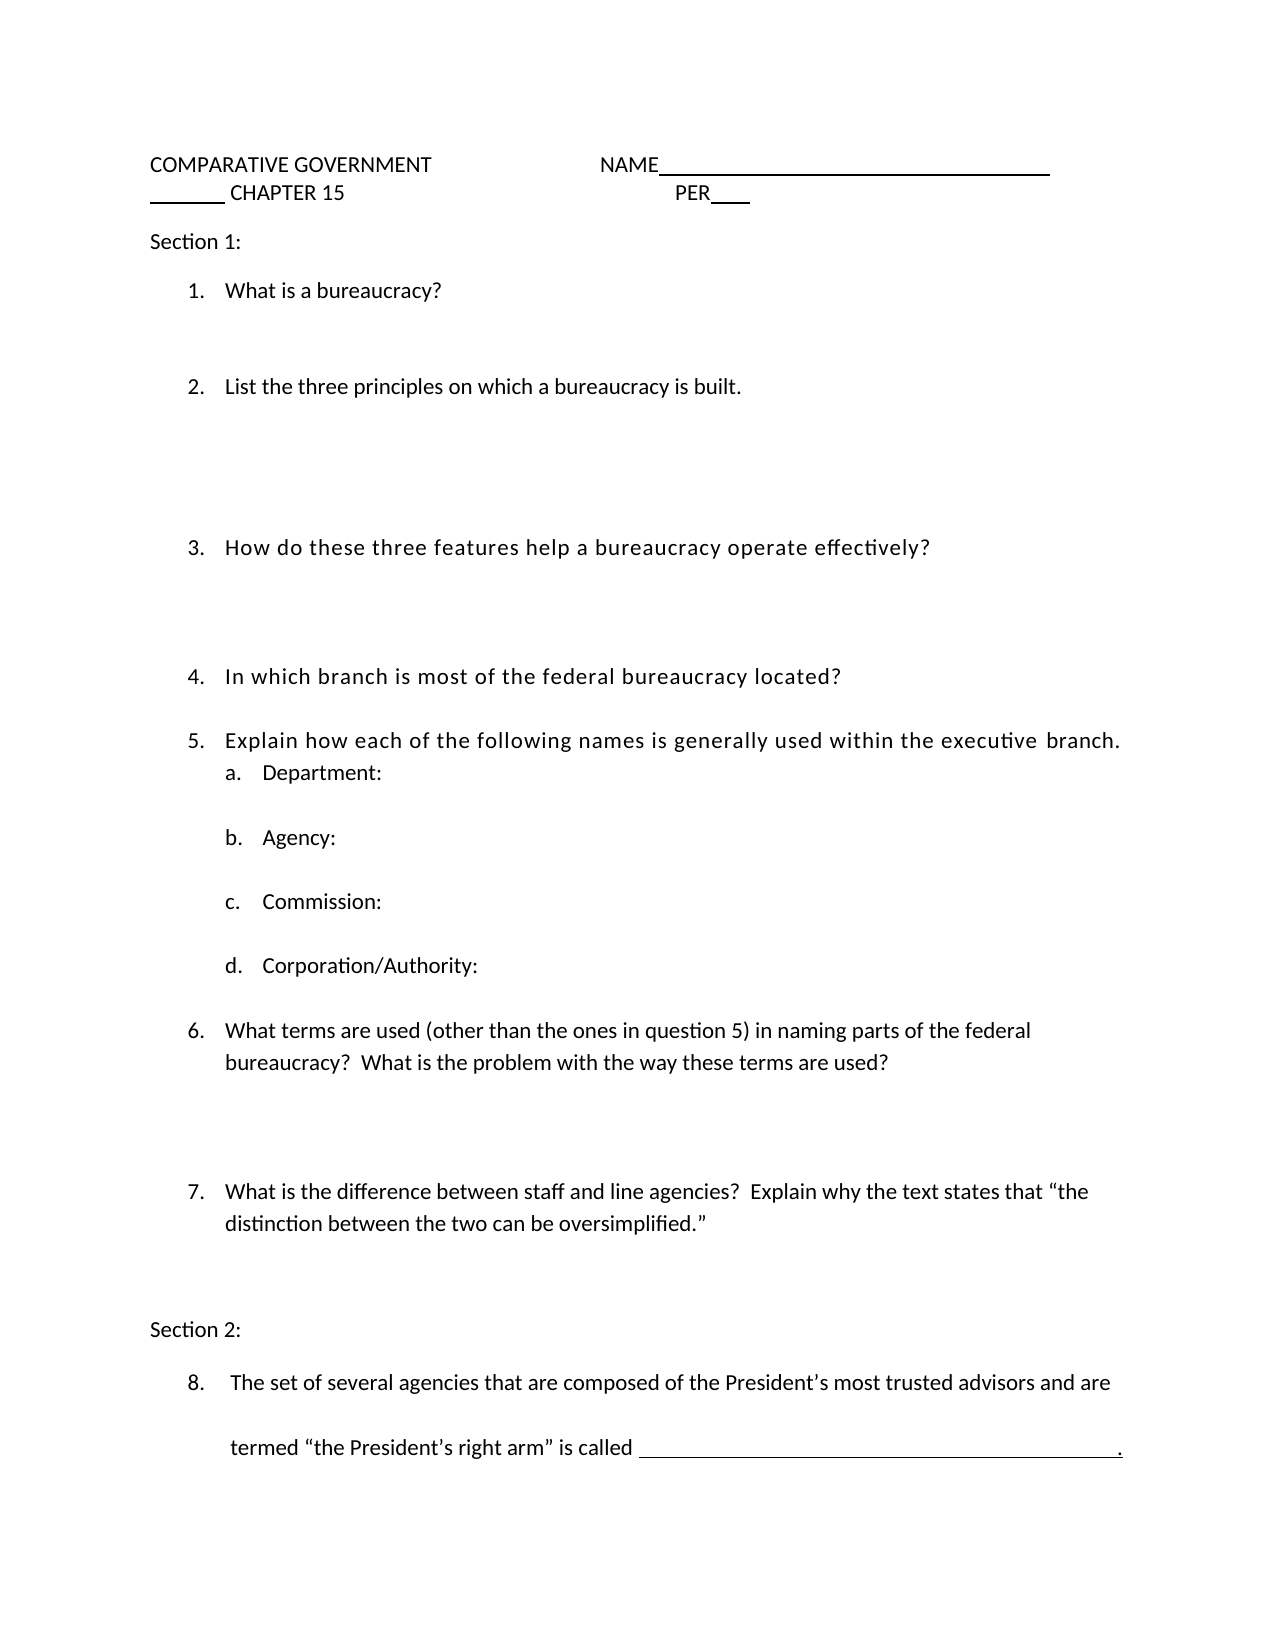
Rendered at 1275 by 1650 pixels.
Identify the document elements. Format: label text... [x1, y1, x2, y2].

text Section 1: [150, 227, 1125, 255]
list The set of several agencies that are composed of the President’s most trusted advisors and are [187, 1368, 1125, 1396]
list Department: [225, 758, 1125, 787]
text Section 2: [150, 1315, 1125, 1343]
list How do these three features help a bureaucracy operate effectively? [187, 533, 1125, 561]
list What terms are used (other than the ones in question 5) in naming parts of the federal bureaucracy? What is the problem with the way these terms are used? [187, 1016, 1125, 1076]
list List the three principles on which a bureaucracy is built. [187, 372, 1125, 400]
list What is the difference between staff and line agencies? Explain why the text states that “the distinction between the two can be oversimplified.” [187, 1177, 1125, 1237]
list Agency: [225, 823, 1125, 851]
list Commission: [225, 887, 1125, 915]
list What is a bureaucracy? [187, 276, 1125, 304]
list In which branch is most of the federal bureaucracy located? [187, 662, 1125, 690]
list Explain how each of the following names is generally used within the executive branch. [187, 726, 1125, 754]
list Corporation/Authority: [225, 952, 1125, 980]
list termed “the President’s right arm” is called . [225, 1433, 1125, 1461]
text COMPARATIVE GOVERNMENT NAME CHAPTER 15 PER [150, 150, 1125, 206]
